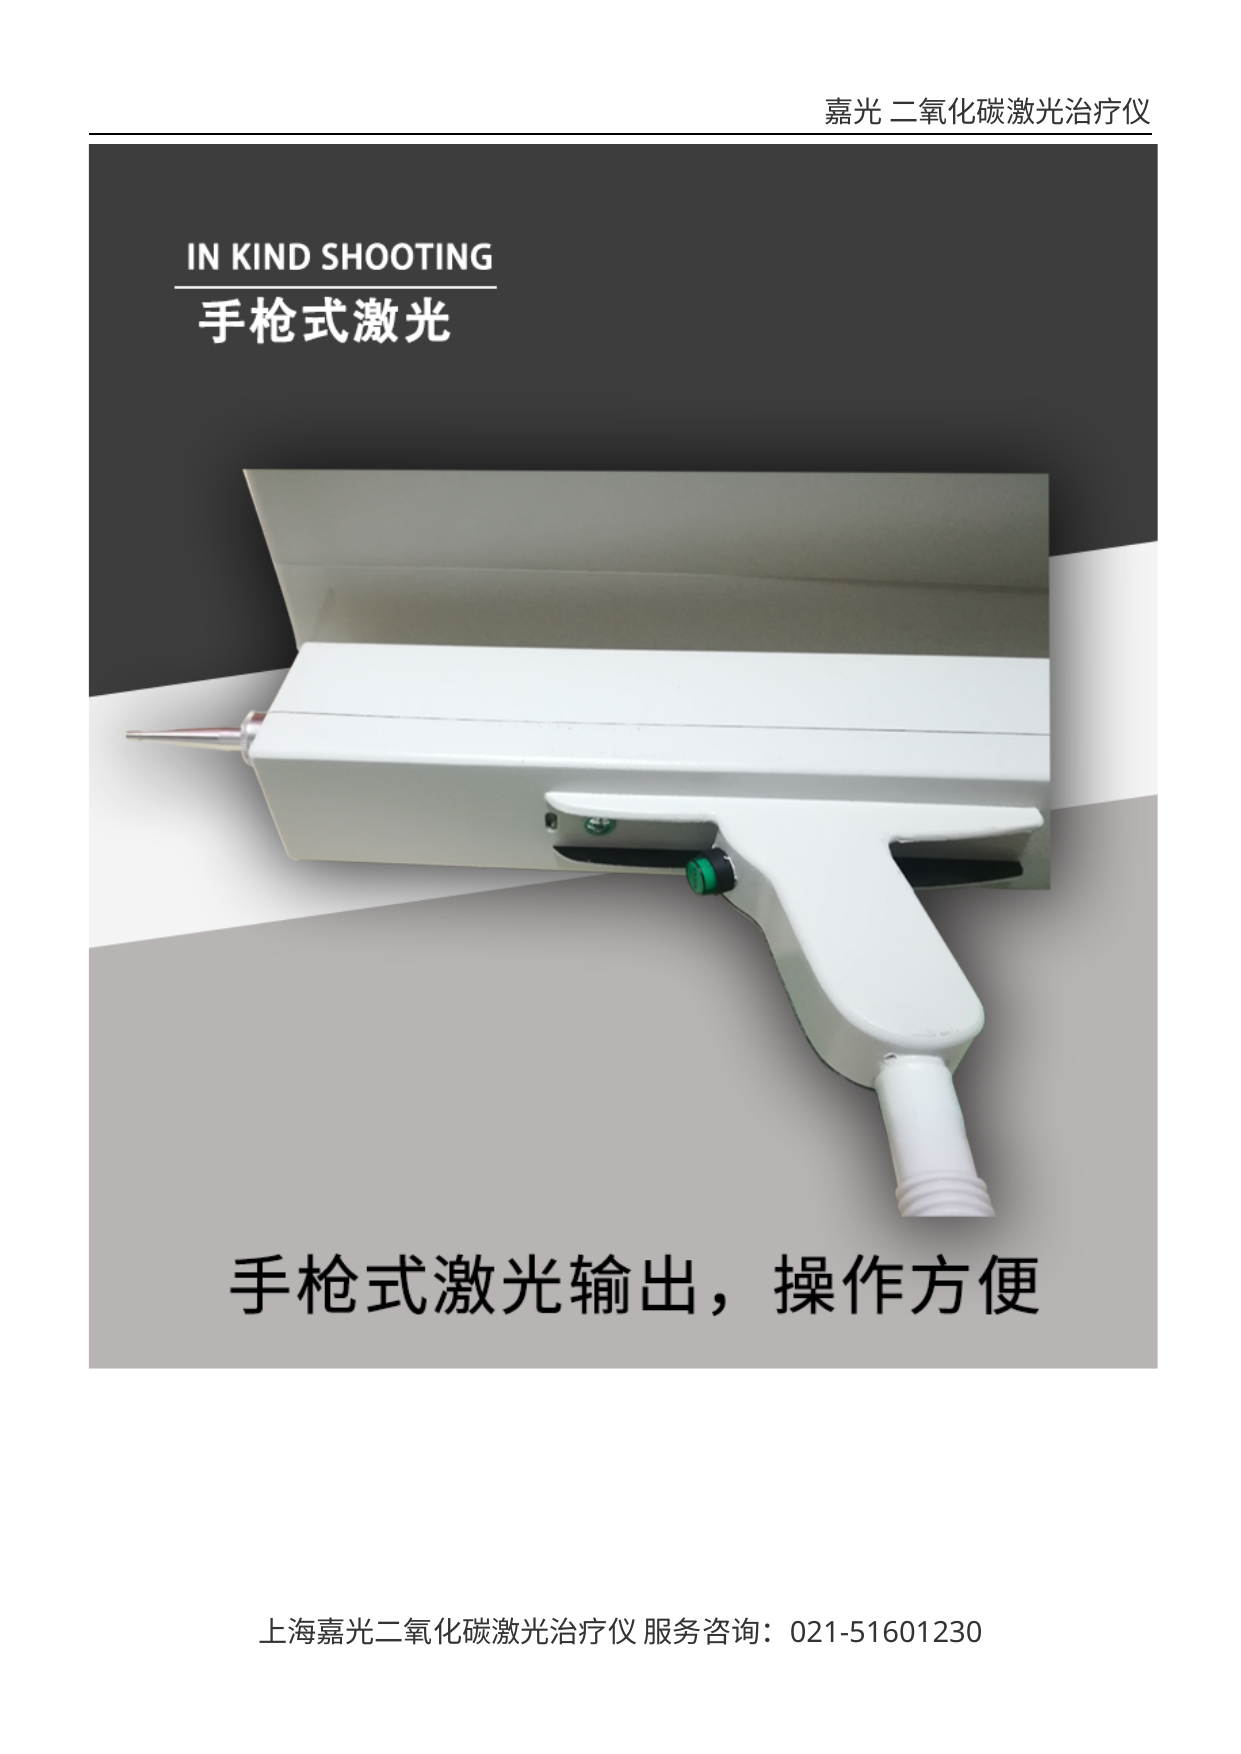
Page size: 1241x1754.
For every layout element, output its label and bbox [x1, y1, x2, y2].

picture [88, 144, 1158, 1427]
